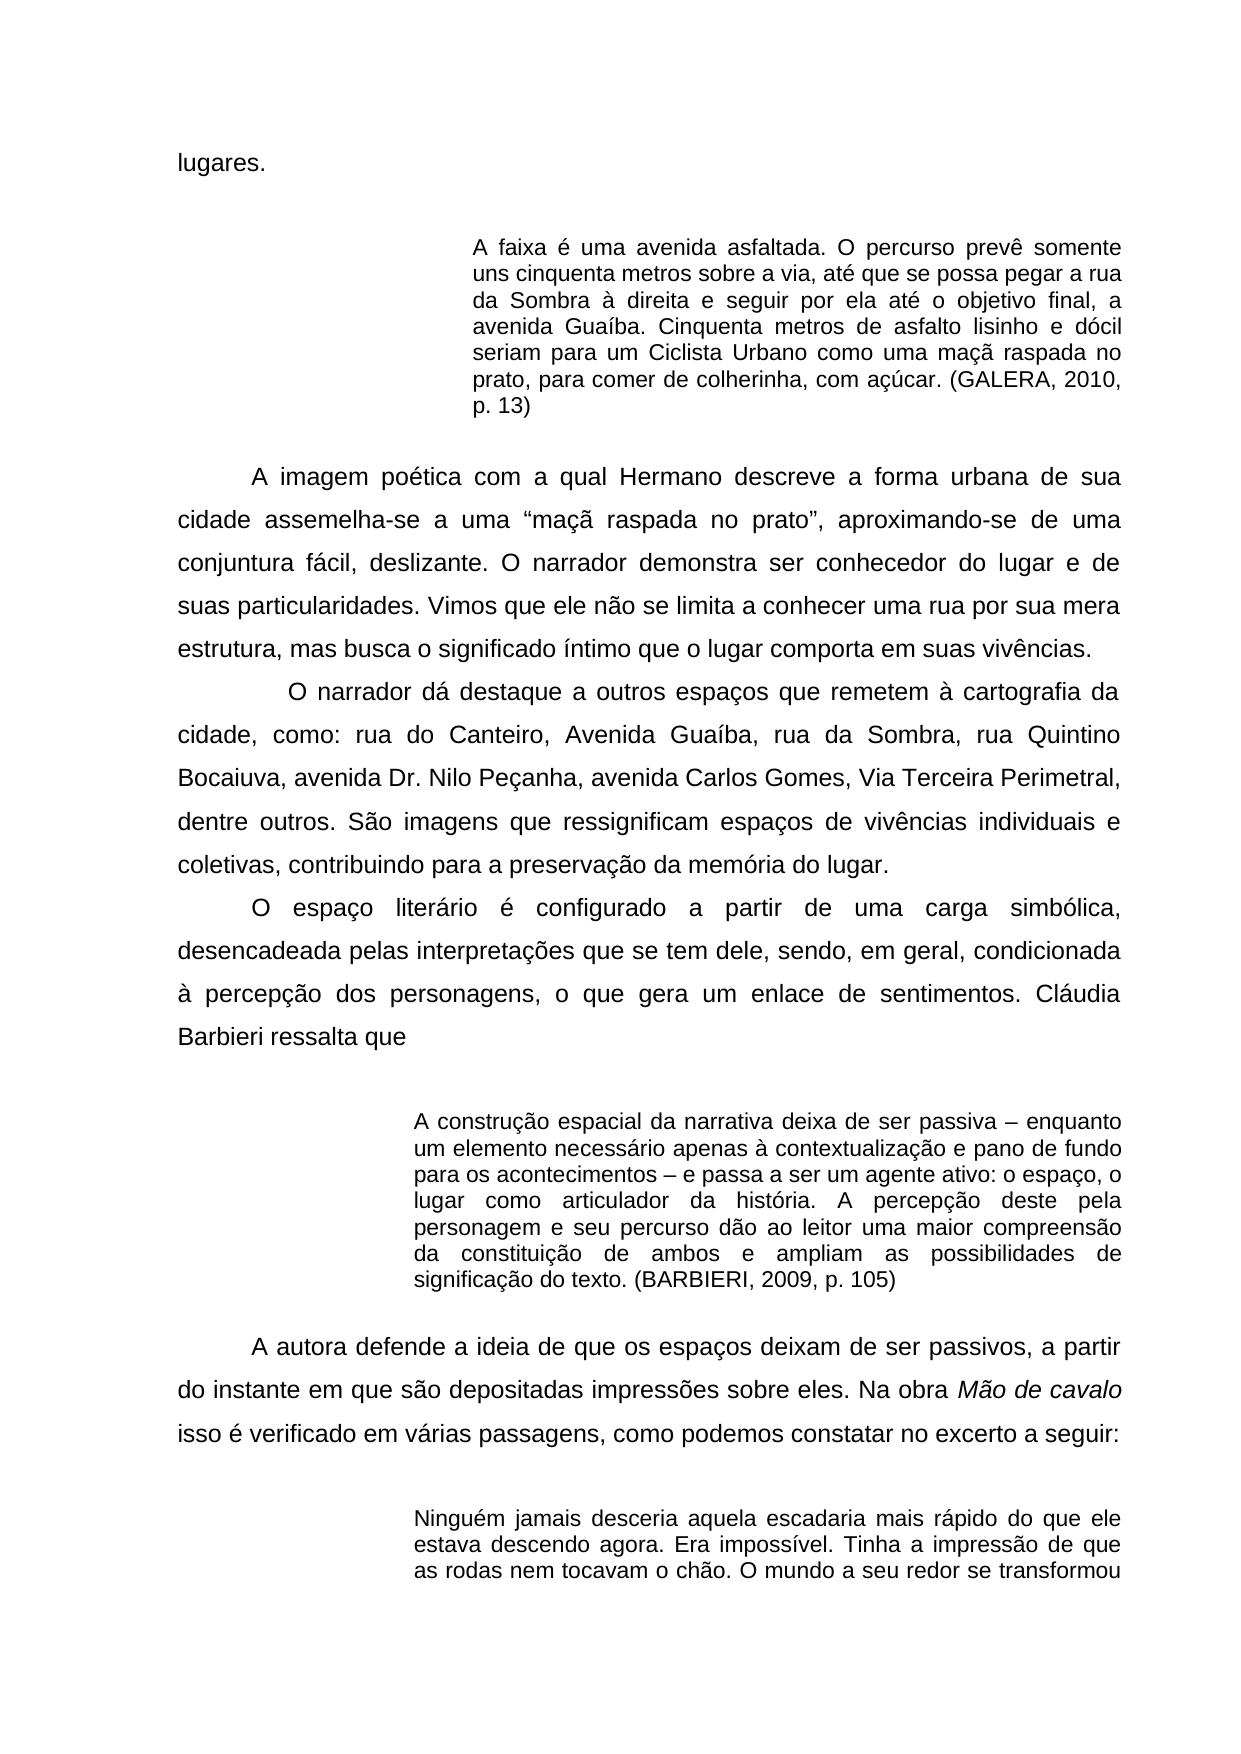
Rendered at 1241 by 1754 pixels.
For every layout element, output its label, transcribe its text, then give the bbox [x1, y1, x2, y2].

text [177, 148, 1122, 176]
text O narrador dá destaque a outros espaços que remetem à cartografia da cidade, como: rua do Canteiro, Avenida Guaíba, rua da Sombra, rua Quintino Bocaiuva, avenida Dr. Nilo Peçanha, avenida Carlos Gomes, Via Terceira Perimetral, dentre outros. São imagens que ressignificam espaços de vivências individuais e coletivas, contribuindo para a preservação da memória do lugar. [177, 677, 1122, 878]
text A faixa é uma avenida asfaltada. O percurso prevê somente uns cinquenta metros sobre a via, até que se possa pegar a rua da Sombra à direita e seguir por ela até o objetivo final, a avenida Guaíba. Cinquenta metros de asfalto lisinho e dócil seriam para um Ciclista Urbano como uma maçã raspada no prato, para comer de colherinha, com açúcar. (GALERA, 2010, p. 13) [472, 234, 1122, 418]
text O espaço literário é configurado a partir de uma carga simbólica, desencadeada pelas interpretações que se tem dele, sendo, em geral, condicionada à percepção dos personagens, o que gera um enlace de sentimentos. Cláudia Barbieri ressalta que [177, 893, 1122, 1051]
text A autora defende a ideia de que os espaços deixam de ser passivos, a partir do instante em que são depositadas impressões sobre eles. Na obra Mão de cavalo isso é verificado em várias passagens, como podemos constatar no excerto a seguir: [177, 1332, 1122, 1447]
text A imagem poética com a qual Hermano descreve a forma urbana de sua cidade assemelha-se a uma “maçã raspada no prato”, aproximando-se de uma conjuntura fácil, deslizante. O narrador demonstra ser conhecedor do lugar e de suas particularidades. Vimos que ele não se limita a conhecer uma rua por sua mera estrutura, mas busca o significado íntimo que o lugar comporta em suas vivências. [177, 461, 1122, 663]
text A construção espacial da narrativa deixa de ser passiva – enquanto um elemento necessário apenas à contextualização e pano de fundo para os acontecimentos – e passa a ser um agente ativo: o espaço, o lugar como articulador da história. A percepção deste pela personagem e seu percurso dão ao leitor uma maior compreensão da constituição de ambos e ampliam as possibilidades de significação do texto. (BARBIERI, 2009, p. 105) [413, 1108, 1122, 1293]
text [413, 1505, 1122, 1584]
